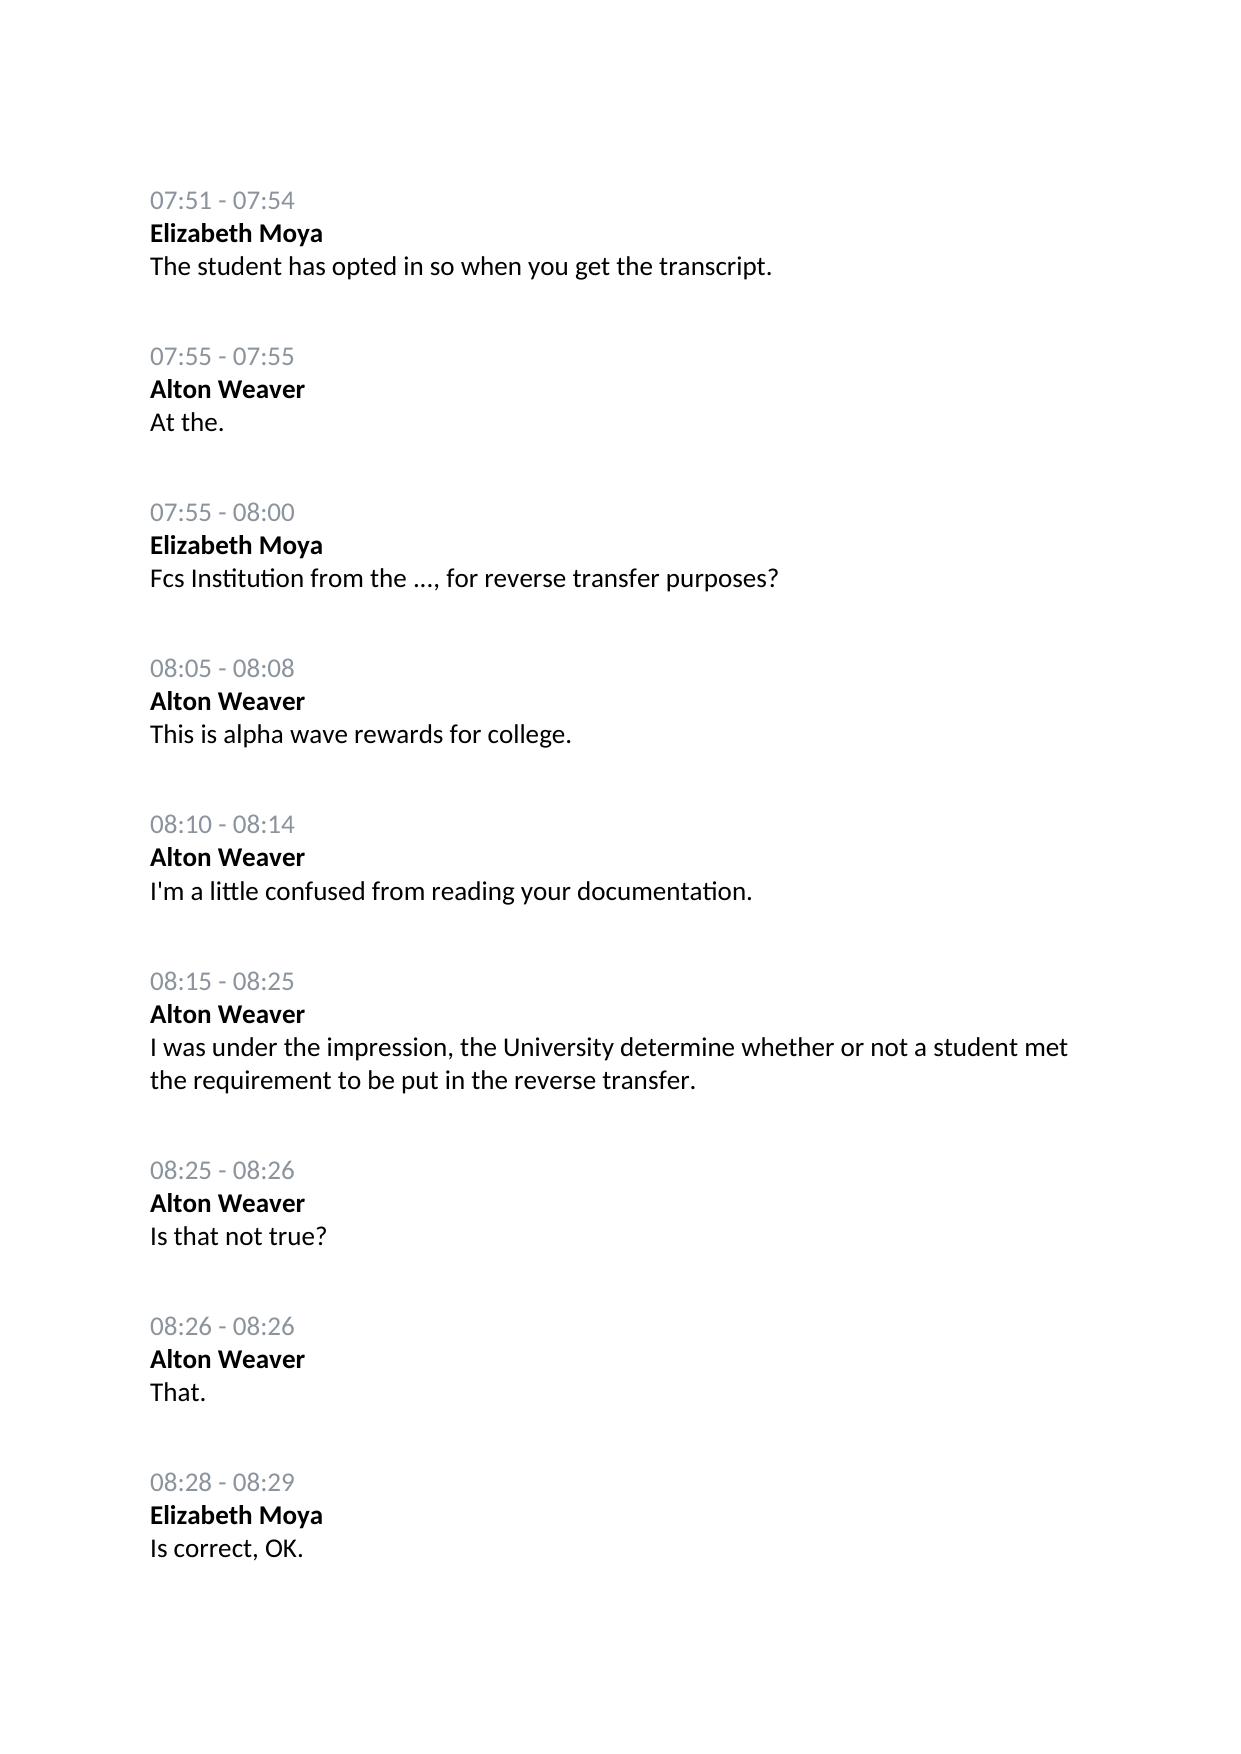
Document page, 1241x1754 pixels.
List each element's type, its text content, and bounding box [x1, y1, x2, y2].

text 07:51 - 07:54 Elizabeth Moya The student has opted in so when you get the transcript. [150, 150, 1090, 306]
text 08:25 - 08:26 Alton Weaver Is that not true? [150, 1120, 1090, 1276]
text 08:10 - 08:14 Alton Weaver I'm a little confused from reading your documentation. [150, 774, 1090, 931]
text 08:05 - 08:08 Alton Weaver This is alpha wave rewards for college. [150, 618, 1090, 774]
text 07:55 - 08:00 Elizabeth Moya Fcs Institution from the ..., for reverse transfer purposes? [150, 462, 1090, 618]
text 08:28 - 08:29 Elizabeth Moya Is correct, OK. [150, 1432, 1090, 1588]
text 08:15 - 08:25 Alton Weaver I was under the impression, the University determine whether or not a student met the requirement to be put in the reverse transfer. [150, 931, 1090, 1120]
text 07:55 - 07:55 Alton Weaver At the. [150, 306, 1090, 462]
text 08:26 - 08:26 Alton Weaver That. [150, 1276, 1090, 1432]
